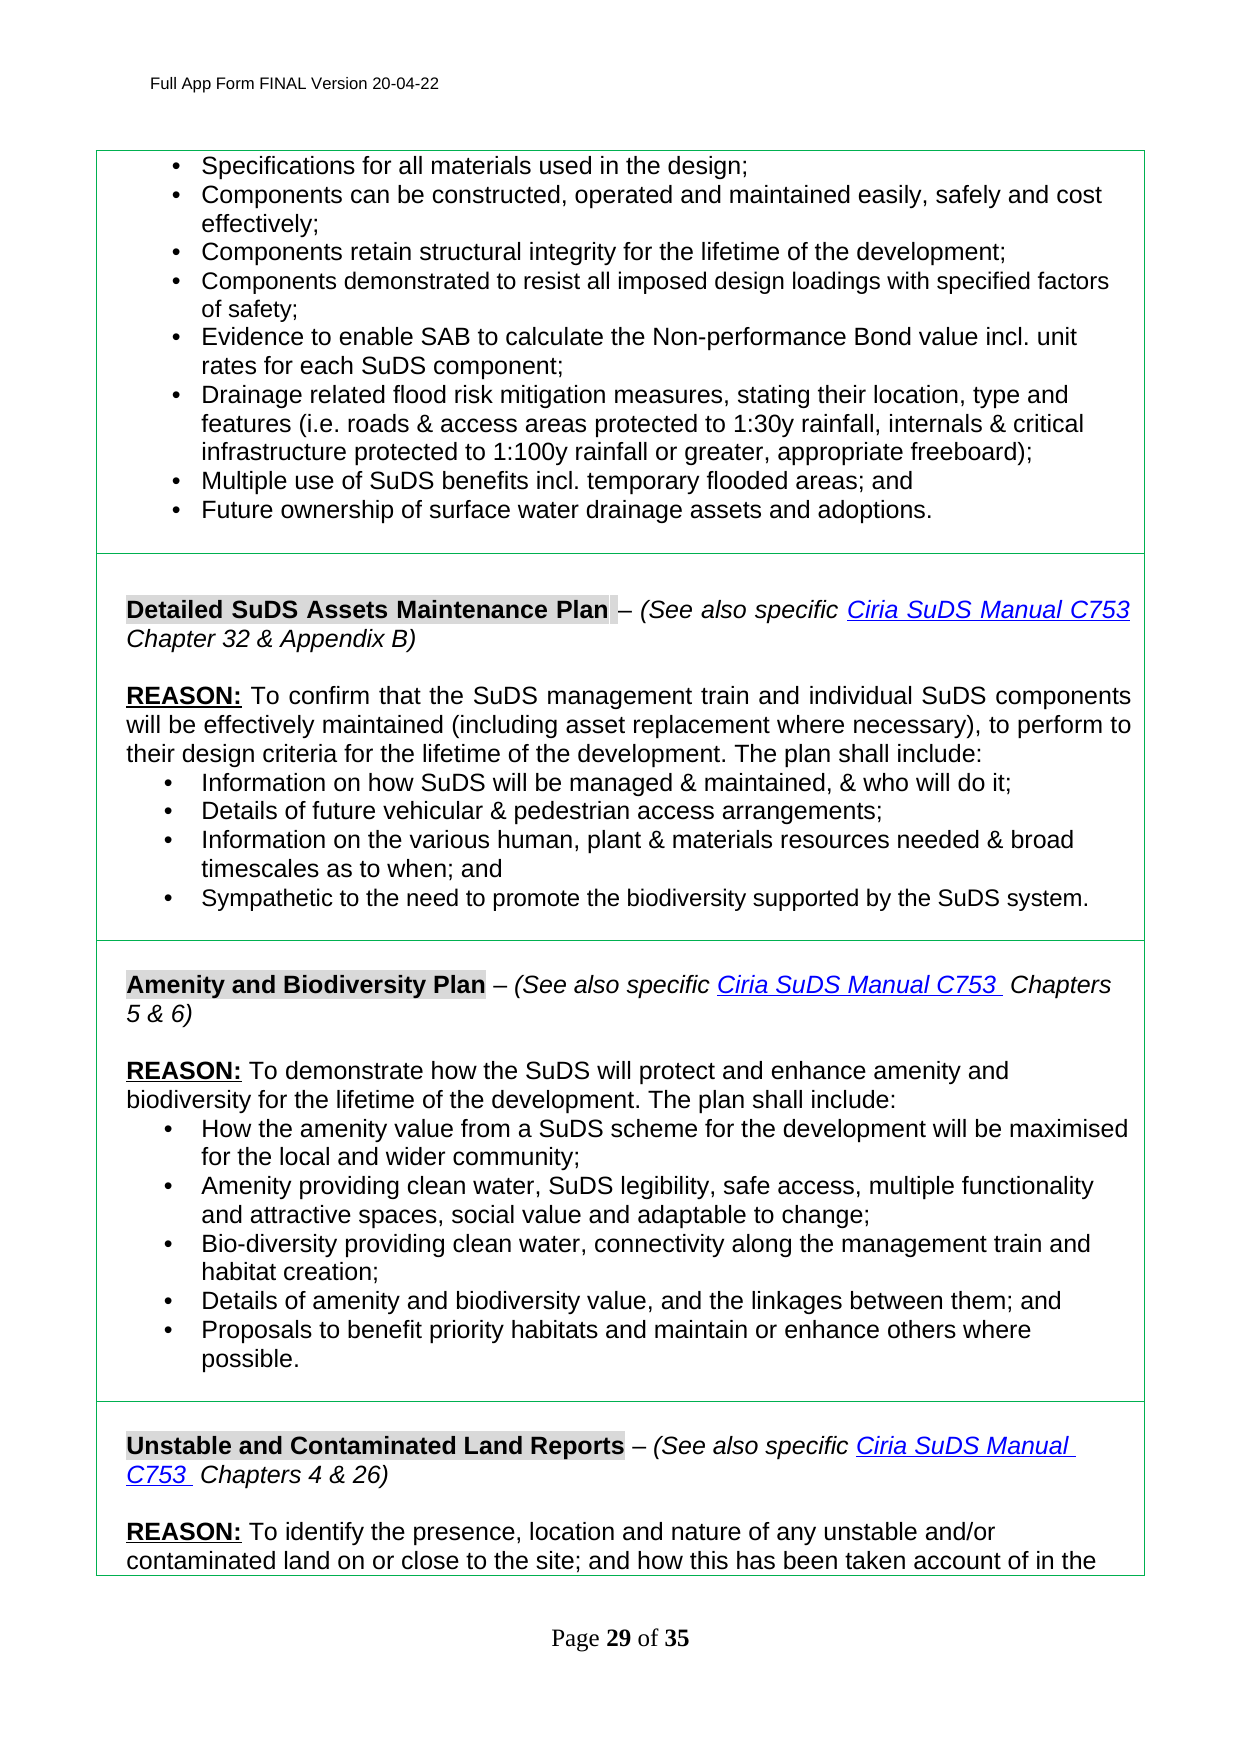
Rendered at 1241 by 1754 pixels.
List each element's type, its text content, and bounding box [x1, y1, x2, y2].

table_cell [97, 151, 1144, 552]
table_cell Detailed SuDS Assets Maintenance Plan – (See also specific Ciria SuDS Manual C753 Chapter 32 & Appendix B) REASON: To confirm that the SuDS management train and individual SuDS components will be effectively maintained (including asset replacement where necessary), to perform to their design criteria for the lifetime of the development. The plan shall include: Information on how SuDS will be managed & maintained, & who will do it; Details of future vehicular & pedestrian access arrangements; Information on the various human, plant & materials resources needed & broad timescales as to when; and Sympathetic to the need to promote the biodiversity supported by the SuDS system. [97, 554, 1144, 940]
table_cell Amenity and Biodiversity Plan – (See also specific Ciria SuDS Manual C753 Chapters 5 & 6) REASON: To demonstrate how the SuDS will protect and enhance amenity and biodiversity for the lifetime of the development. The plan shall include: How the amenity value from a SuDS scheme for the development will be maximised for the local and wider community; Amenity providing clean water, SuDS legibility, safe access, multiple functionality and attractive spaces, social value and adaptable to change; Bio-diversity providing clean water, connectivity along the management train and habitat creation; Details of amenity and biodiversity value, and the linkages between them; and Proposals to benefit priority habitats and maintain or enhance others where possible. [97, 941, 1144, 1401]
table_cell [97, 1402, 1144, 1575]
